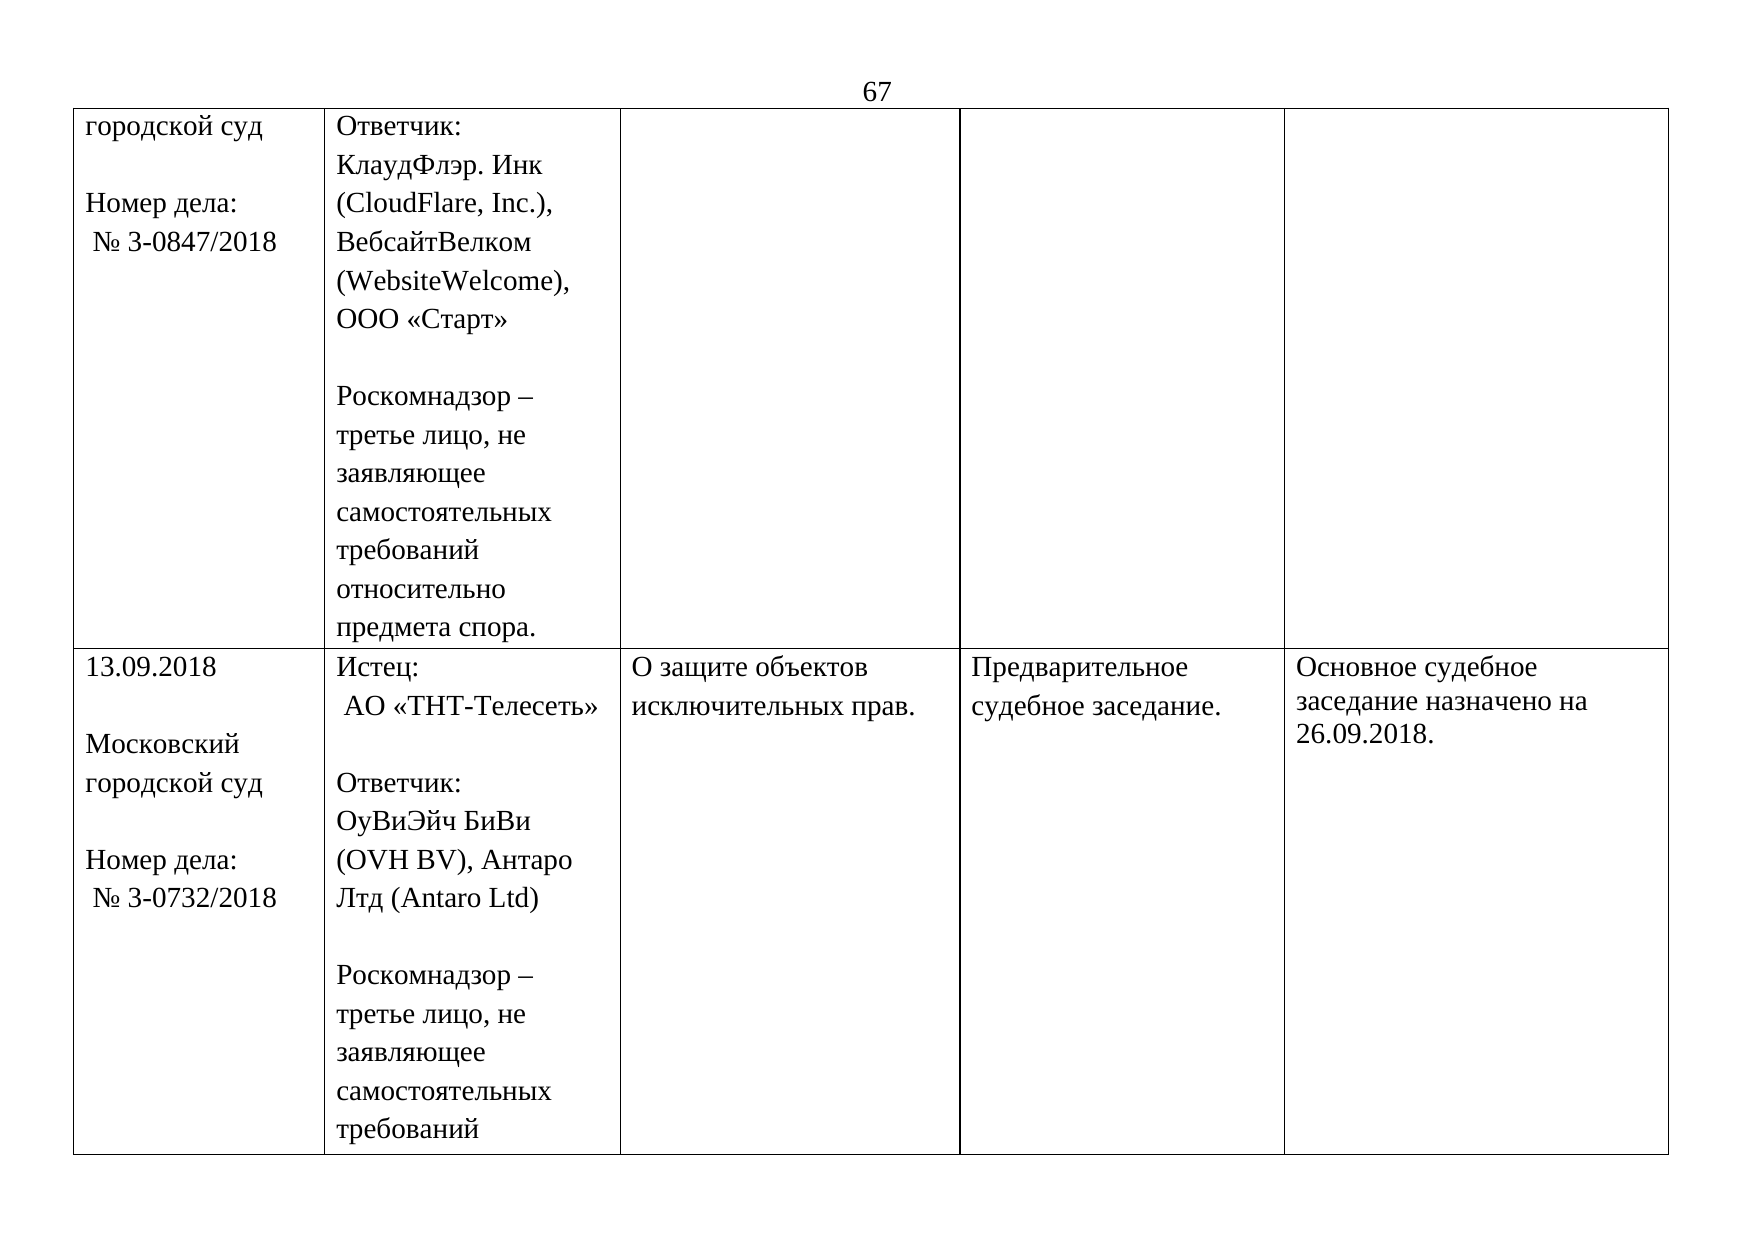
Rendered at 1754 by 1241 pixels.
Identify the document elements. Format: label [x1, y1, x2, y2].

table_cell [74, 109, 324, 648]
table_cell [961, 649, 1284, 1154]
table_cell [325, 649, 620, 1154]
table_cell [1285, 109, 1668, 648]
table_cell [1285, 649, 1668, 1154]
table_cell [621, 109, 959, 648]
table_cell [325, 109, 620, 648]
table_cell [621, 649, 959, 1154]
table_cell [74, 649, 324, 1154]
table_cell [961, 109, 1284, 648]
